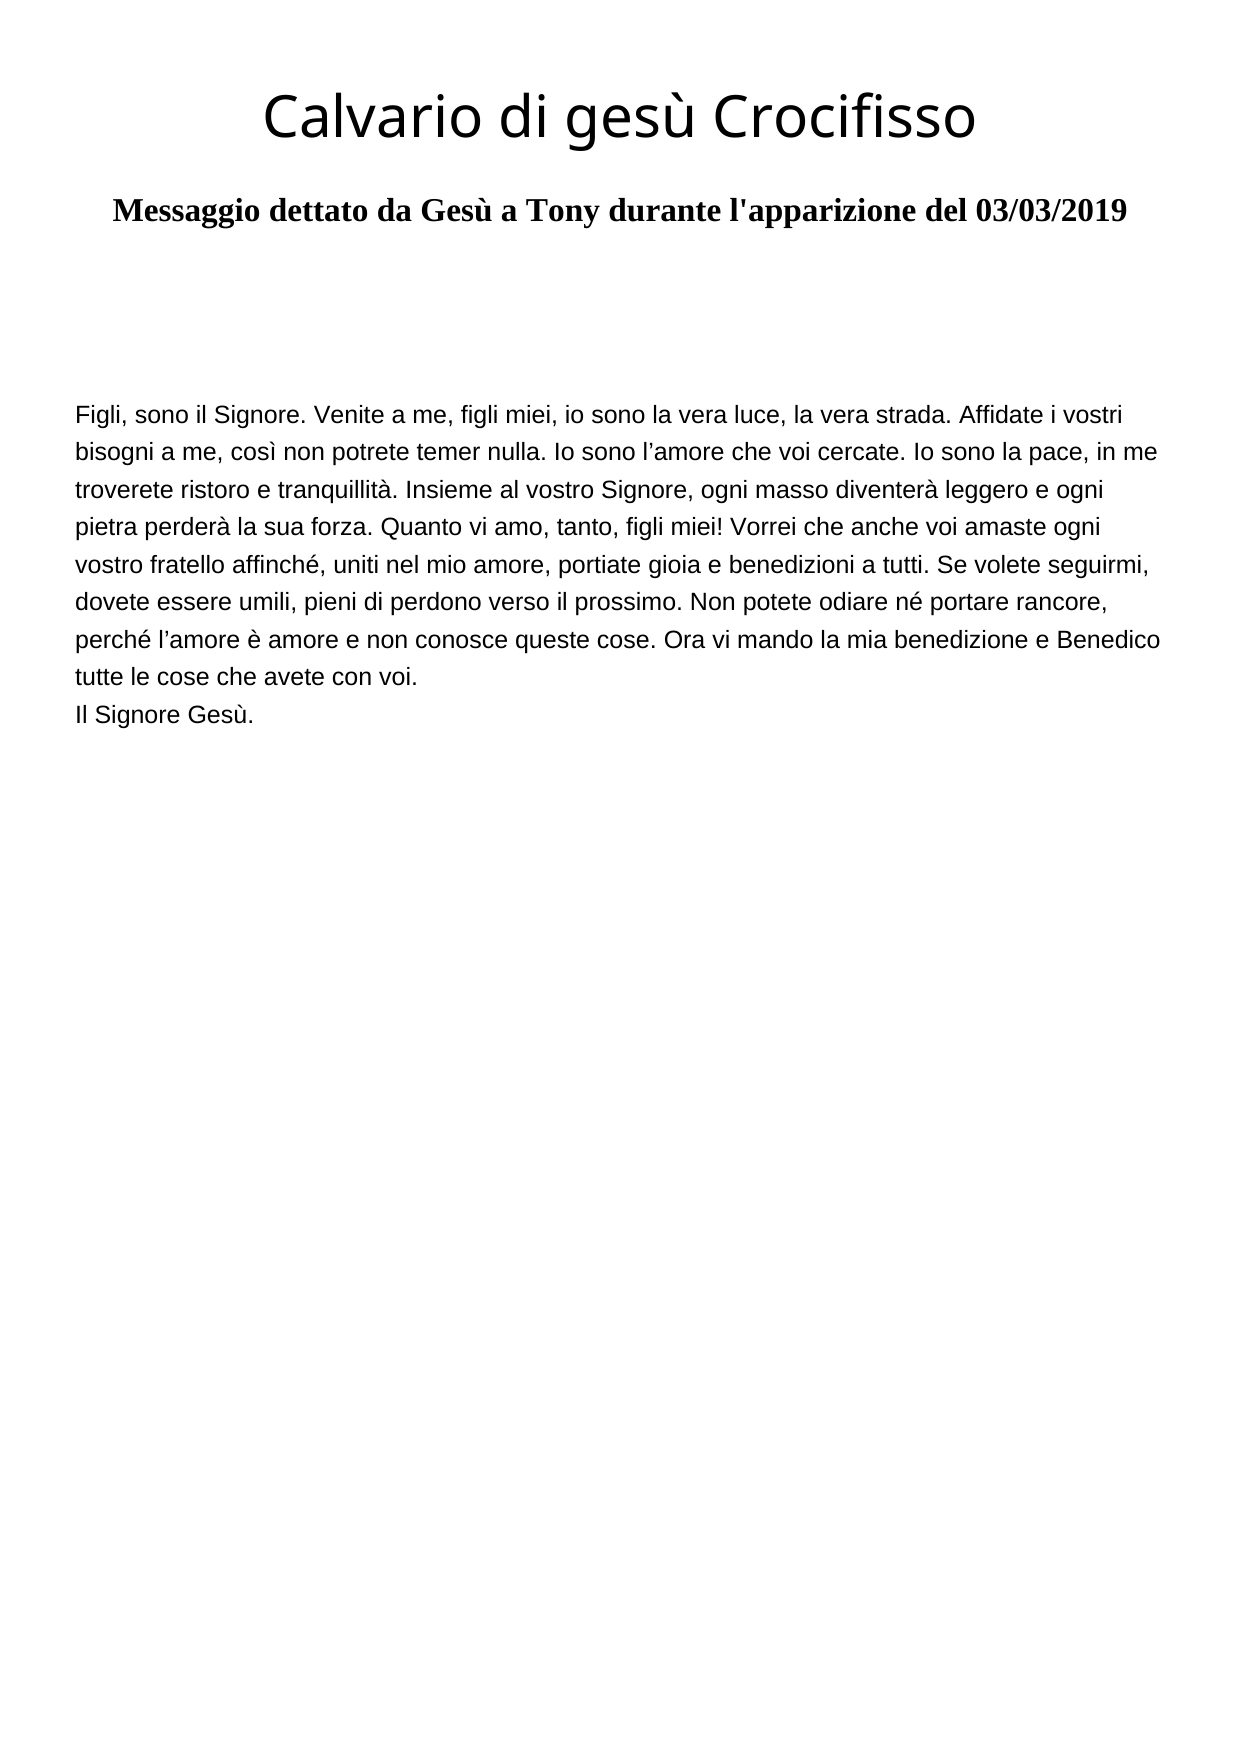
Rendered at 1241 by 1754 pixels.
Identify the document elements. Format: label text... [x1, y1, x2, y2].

text Figli, sono il Signore. Venite a me, figli miei, io sono la vera luce, la vera strada. Affidate i vostri bisogni a me, così non potrete temer nulla. Io sono l’amore che voi cercate. Io sono la pace, in me troverete ristoro e tranquillità. Insieme al vostro Signore, ogni masso diventerà leggero e ogni pietra perderà la sua forza. Quanto vi amo, tanto, figli miei! Vorrei che anche voi amaste ogni vostro fratello affinché, uniti nel mio amore, portiate gioia e benedizioni a tutti. Se volete seguirmi, dovete essere umili, pieni di perdono verso il prossimo. Non potete odiare né portare rancore, perché l’amore è amore e non conosce queste cose. Ora vi mando la mia benedizione e Benedico tutte le cose che avete con voi. [75, 391, 1165, 691]
text Il Signore Gesù. [75, 691, 1165, 728]
text Messaggio dettato da Gesù a Tony durante l'apparizione del 03/03/2019 [75, 190, 1165, 228]
text Calvario di gesù Crocifisso [75, 75, 1165, 154]
